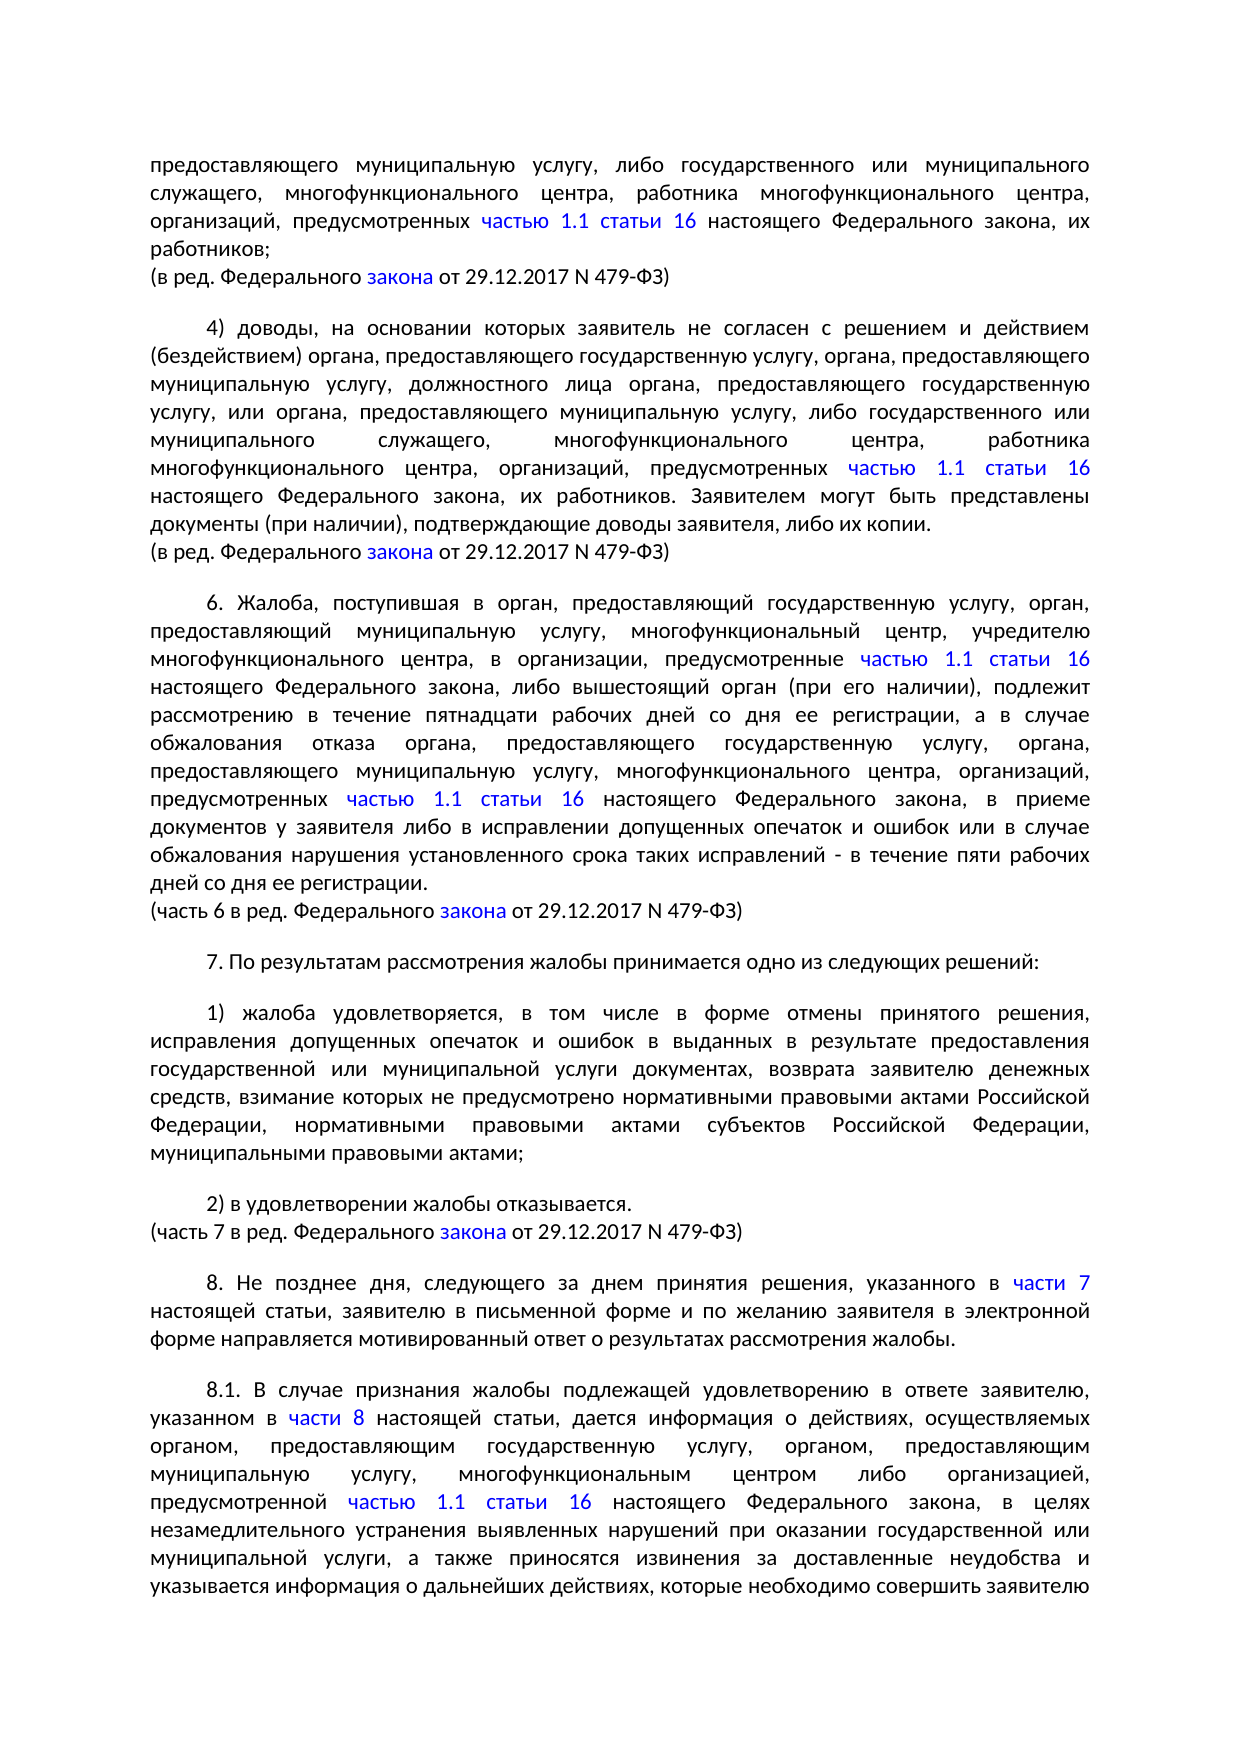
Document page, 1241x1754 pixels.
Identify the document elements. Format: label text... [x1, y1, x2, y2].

text (в ред. Федерального закона от 29.12.2017 N 479-ФЗ) [150, 537, 1090, 565]
text 8. Не позднее дня, следующего за днем принятия решения, указанного в части 7 настоящей статьи, заявителю в письменной форме и по желанию заявителя в электронной форме направляется мотивированный ответ о результатах рассмотрения жалобы. [150, 1268, 1090, 1352]
text 6. Жалоба, поступившая в орган, предоставляющий государственную услугу, орган, предоставляющий муниципальную услугу, многофункциональный центр, учредителю многофункционального центра, в организации, предусмотренные частью 1.1 статьи 16 настоящего Федерального закона, либо вышестоящий орган (при его наличии), подлежит рассмотрению в течение пятнадцати рабочих дней со дня ее регистрации, а в случае обжалования отказа органа, предоставляющего государственную услугу, органа, предоставляющего муниципальную услугу, многофункционального центра, организаций, предусмотренных частью 1.1 статьи 16 настоящего Федерального закона, в приеме документов у заявителя либо в исправлении допущенных опечаток и ошибок или в случае обжалования нарушения установленного срока таких исправлений - в течение пяти рабочих дней со дня ее регистрации. [150, 588, 1090, 896]
text (часть 7 в ред. Федерального закона от 29.12.2017 N 479-ФЗ) [150, 1217, 1090, 1245]
text (часть 6 в ред. Федерального закона от 29.12.2017 N 479-ФЗ) [150, 896, 1090, 924]
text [150, 1375, 1090, 1599]
text 4) доводы, на основании которых заявитель не согласен с решением и действием (бездействием) органа, предоставляющего государственную услугу, органа, предоставляющего муниципальную услугу, должностного лица органа, предоставляющего государственную услугу, или органа, предоставляющего муниципальную услугу, либо государственного или муниципального служащего, многофункционального центра, работника многофункционального центра, организаций, предусмотренных частью 1.1 статьи 16 настоящего Федерального закона, их работников. Заявителем могут быть представлены документы (при наличии), подтверждающие доводы заявителя, либо их копии. [150, 313, 1090, 537]
text 1) жалоба удовлетворяется, в том числе в форме отмены принятого решения, исправления допущенных опечаток и ошибок в выданных в результате предоставления государственной или муниципальной услуги документах, возврата заявителю денежных средств, взимание которых не предусмотрено нормативными правовыми актами Российской Федерации, нормативными правовыми актами субъектов Российской Федерации, муниципальными правовыми актами; [150, 998, 1090, 1166]
text 7. По результатам рассмотрения жалобы принимается одно из следующих решений: [150, 947, 1090, 975]
text (в ред. Федерального закона от 29.12.2017 N 479-ФЗ) [150, 262, 1090, 290]
text 2) в удовлетворении жалобы отказывается. [150, 1189, 1090, 1217]
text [150, 150, 1090, 262]
